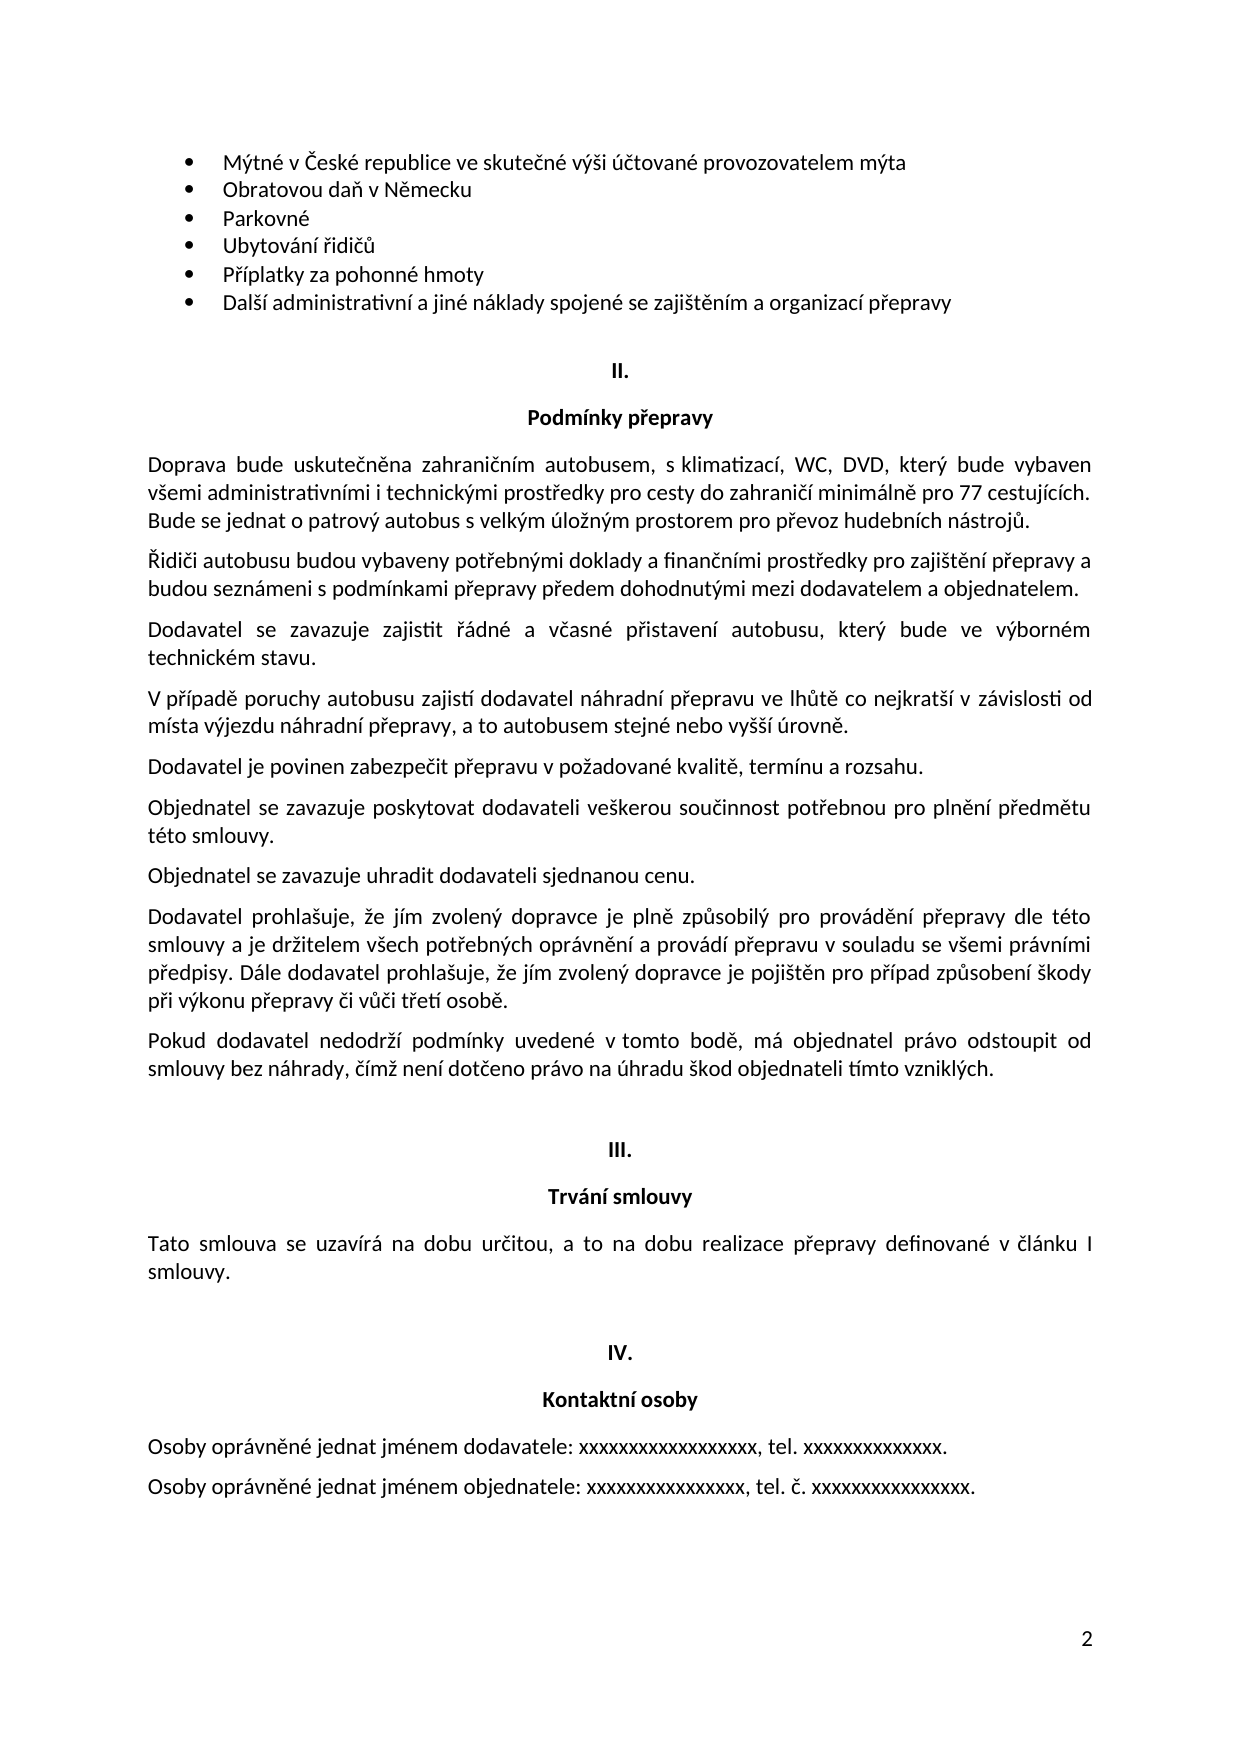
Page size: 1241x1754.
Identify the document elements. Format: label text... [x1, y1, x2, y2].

text Trvání smlouvy [148, 1182, 1093, 1210]
text Objednatel se zavazuje uhradit dodavateli sjednanou cenu. [148, 861, 1093, 889]
list Příplatky za pohonné hmoty [185, 260, 1093, 288]
text Podmínky přepravy [148, 403, 1093, 431]
text Tato smlouva se uzavírá na dobu určitou, a to na dobu realizace přepravy definované v článku I smlouvy. [148, 1229, 1093, 1285]
text Pokud dodavatel nedodrží podmínky uvedené v tomto bodě, má objednatel právo odstoupit od smlouvy bez náhrady, čímž není dotčeno právo na úhradu škod objednateli tímto vzniklých. [148, 1026, 1093, 1082]
text Dodavatel je povinen zabezpečit přepravu v požadované kvalitě, termínu a rozsahu. [148, 752, 1093, 780]
text Dodavatel prohlašuje, že jím zvolený dopravce je plně způsobilý pro provádění přepravy dle této smlouvy a je držitelem všech potřebných oprávnění a provádí přepravu v souladu se všemi právními předpisy. Dále dodavatel prohlašuje, že jím zvolený dopravce je pojištěn pro případ způsobení škody při výkonu přepravy či vůči třetí osobě. [148, 902, 1093, 1014]
text III. [148, 1135, 1093, 1163]
list Obratovou daň v Německu [185, 176, 1093, 204]
text II. [148, 356, 1093, 384]
text Dodavatel se zavazuje zajistit řádné a včasné přistavení autobusu, který bude ve výborném technickém stavu. [148, 615, 1093, 671]
list Parkovné [185, 204, 1093, 232]
list Další administrativní a jiné náklady spojené se zajištěním a organizací přepravy [185, 288, 1093, 316]
text Doprava bude uskutečněna zahraničním autobusem, s klimatizací, WC, DVD, který bude vybaven všemi administrativními i technickými prostředky pro cesty do zahraničí minimálně pro 77 cestujících. Bude se jednat o patrový autobus s velkým úložným prostorem pro převoz hudebních nástrojů. [148, 450, 1093, 534]
text Řidiči autobusu budou vybaveny potřebnými doklady a finančními prostředky pro zajištění přepravy a budou seznámeni s podmínkami přepravy předem dohodnutými mezi dodavatelem a objednatelem. [148, 547, 1093, 603]
text V případě poruchy autobusu zajistí dodavatel náhradní přepravu ve lhůtě co nejkratší v závislosti od místa výjezdu náhradní přepravy, a to autobusem stejné nebo vyšší úrovně. [148, 684, 1093, 740]
list Mýtné v České republice ve skutečné výši účtované provozovatelem mýta [185, 148, 1093, 176]
text Kontaktní osoby [148, 1385, 1093, 1413]
text Osoby oprávněné jednat jménem dodavatele: xxxxxxxxxxxxxxxxxx, tel. xxxxxxxxxxxxxx. [148, 1432, 1093, 1460]
text Osoby oprávněné jednat jménem objednatele: xxxxxxxxxxxxxxxx, tel. č. xxxxxxxxxxxxxxxx. [148, 1472, 1093, 1501]
text IV. [148, 1338, 1093, 1366]
text Objednatel se zavazuje poskytovat dodavateli veškerou součinnost potřebnou pro plnění předmětu této smlouvy. [148, 793, 1093, 849]
list Ubytování řidičů [185, 232, 1093, 260]
